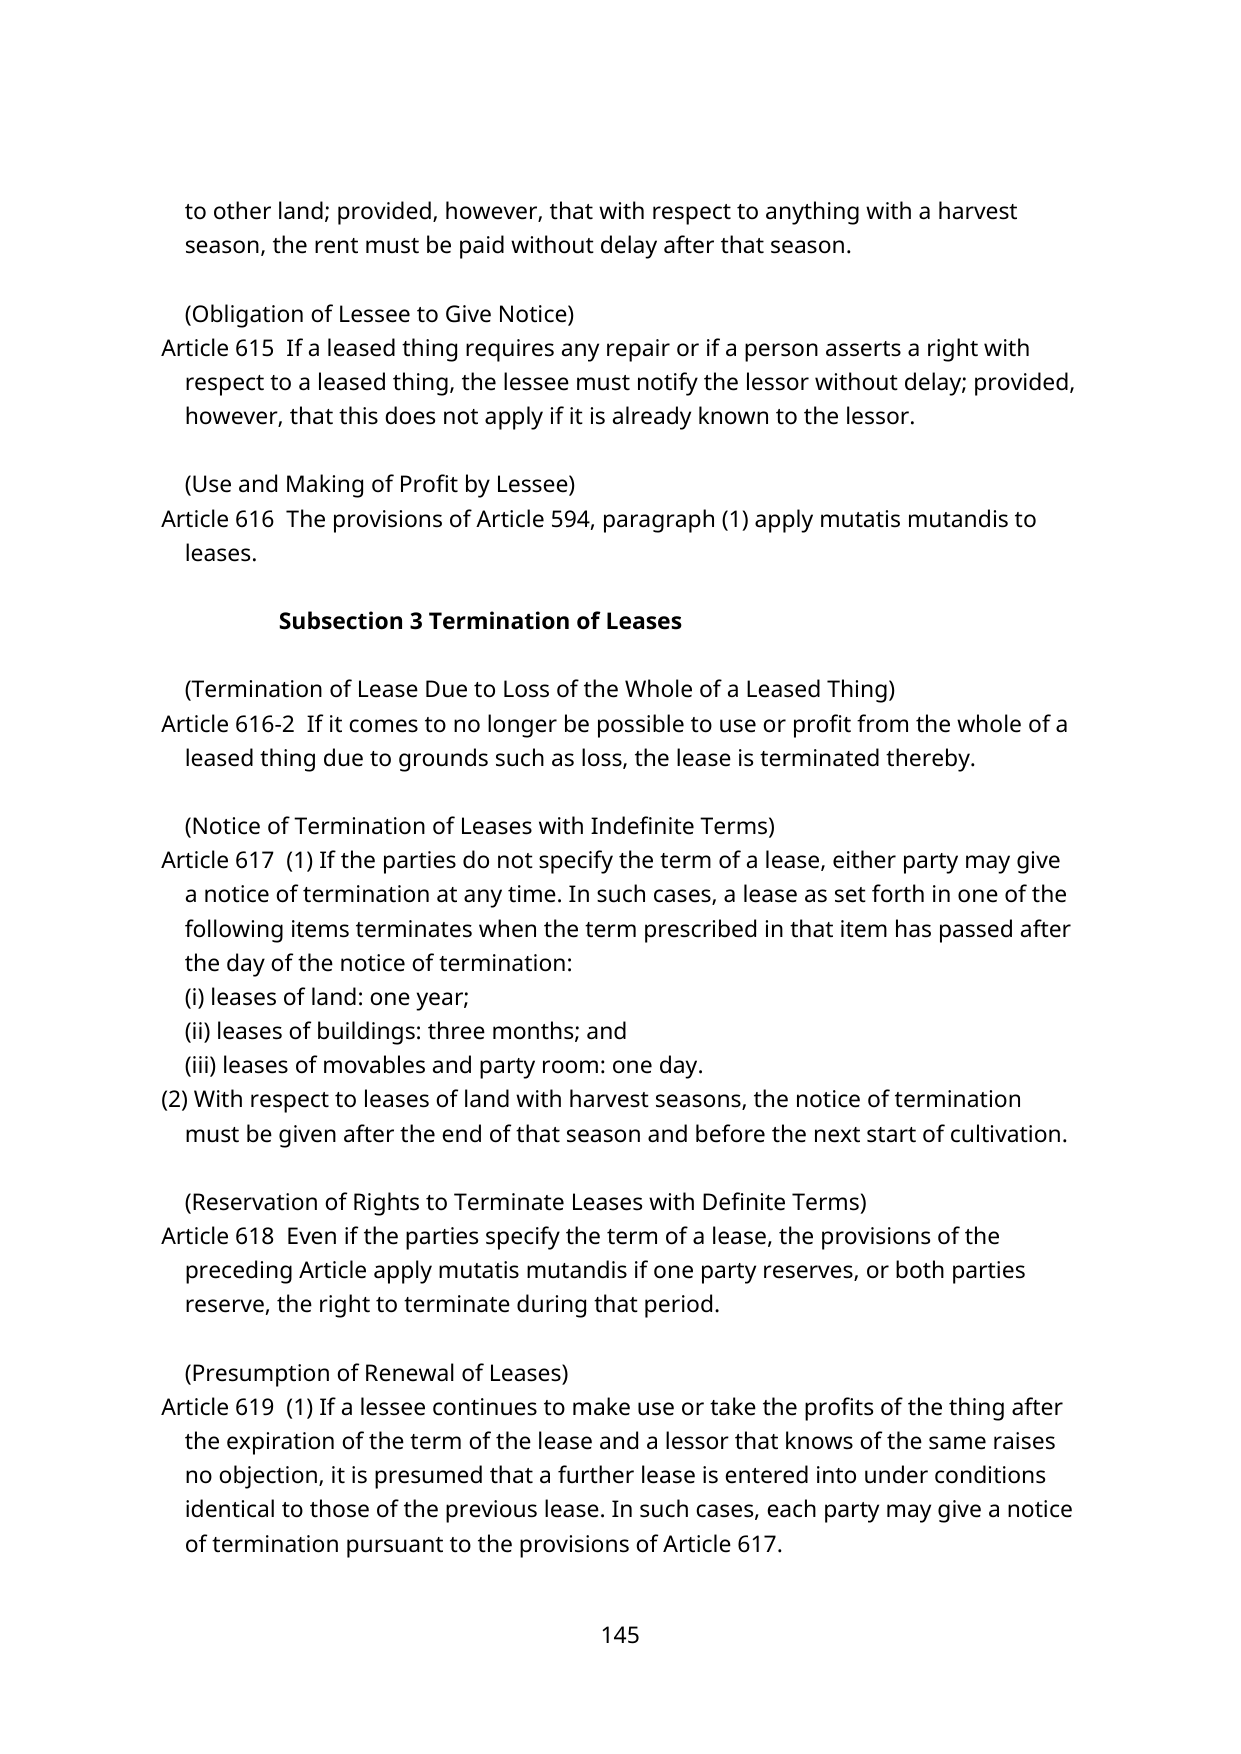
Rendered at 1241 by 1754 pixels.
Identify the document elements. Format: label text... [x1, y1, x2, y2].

text Article 619 (1) If a lessee continues to make use or take the profits of the thing after the expiration of the term of the lease and a lessor that knows of the same raises no objection, it is presumed that a further lease is entered into under conditions identical to those of the previous lease. In such cases, each party may give a notice of termination pursuant to the provisions of Article 617. [161, 1389, 1079, 1560]
text (Obligation of Lessee to Give Notice) [184, 296, 1079, 330]
text (Notice of Termination of Leases with Indefinite Terms) [184, 809, 1079, 843]
text Article 617 (1) If the parties do not specify the term of a lease, either party may give a notice of termination at any time. In such cases, a lease as set forth in one of the following items terminates when the term prescribed in that item has passed after the day of the notice of termination: [161, 843, 1079, 979]
text Article 616-2 If it comes to no longer be possible to use or profit from the whole of a leased thing due to grounds such as loss, the lease is terminated thereby. [161, 706, 1079, 774]
text Article 616 The provisions of Article 594, paragraph (1) apply mutatis mutandis to leases. [161, 501, 1079, 569]
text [161, 194, 1079, 262]
text (Presumption of Renewal of Leases) [184, 1355, 1079, 1389]
text Subsection 3 Termination of Leases [276, 604, 1079, 638]
text (i) leases of land: one year; [184, 979, 1079, 1014]
text (Termination of Lease Due to Loss of the Whole of a Leased Thing) [184, 672, 1079, 706]
text (Use and Making of Profit by Lessee) [184, 467, 1079, 501]
text (Reservation of Rights to Terminate Leases with Definite Terms) [184, 1184, 1079, 1219]
text Article 615 If a leased thing requires any repair or if a person asserts a right with respect to a leased thing, the lessee must notify the lessor without delay; provided, however, that this does not apply if it is already known to the lessor. [161, 330, 1079, 433]
text (ii) leases of buildings: three months; and [184, 1014, 1079, 1048]
text (2) With respect to leases of land with harvest seasons, the notice of termination must be given after the end of that season and before the next start of cultivation. [161, 1082, 1079, 1150]
text (iii) leases of movables and party room: one day. [184, 1048, 1079, 1082]
text Article 618 Even if the parties specify the term of a lease, the provisions of the preceding Article apply mutatis mutandis if one party reserves, or both parties reserve, the right to terminate during that period. [161, 1219, 1079, 1321]
